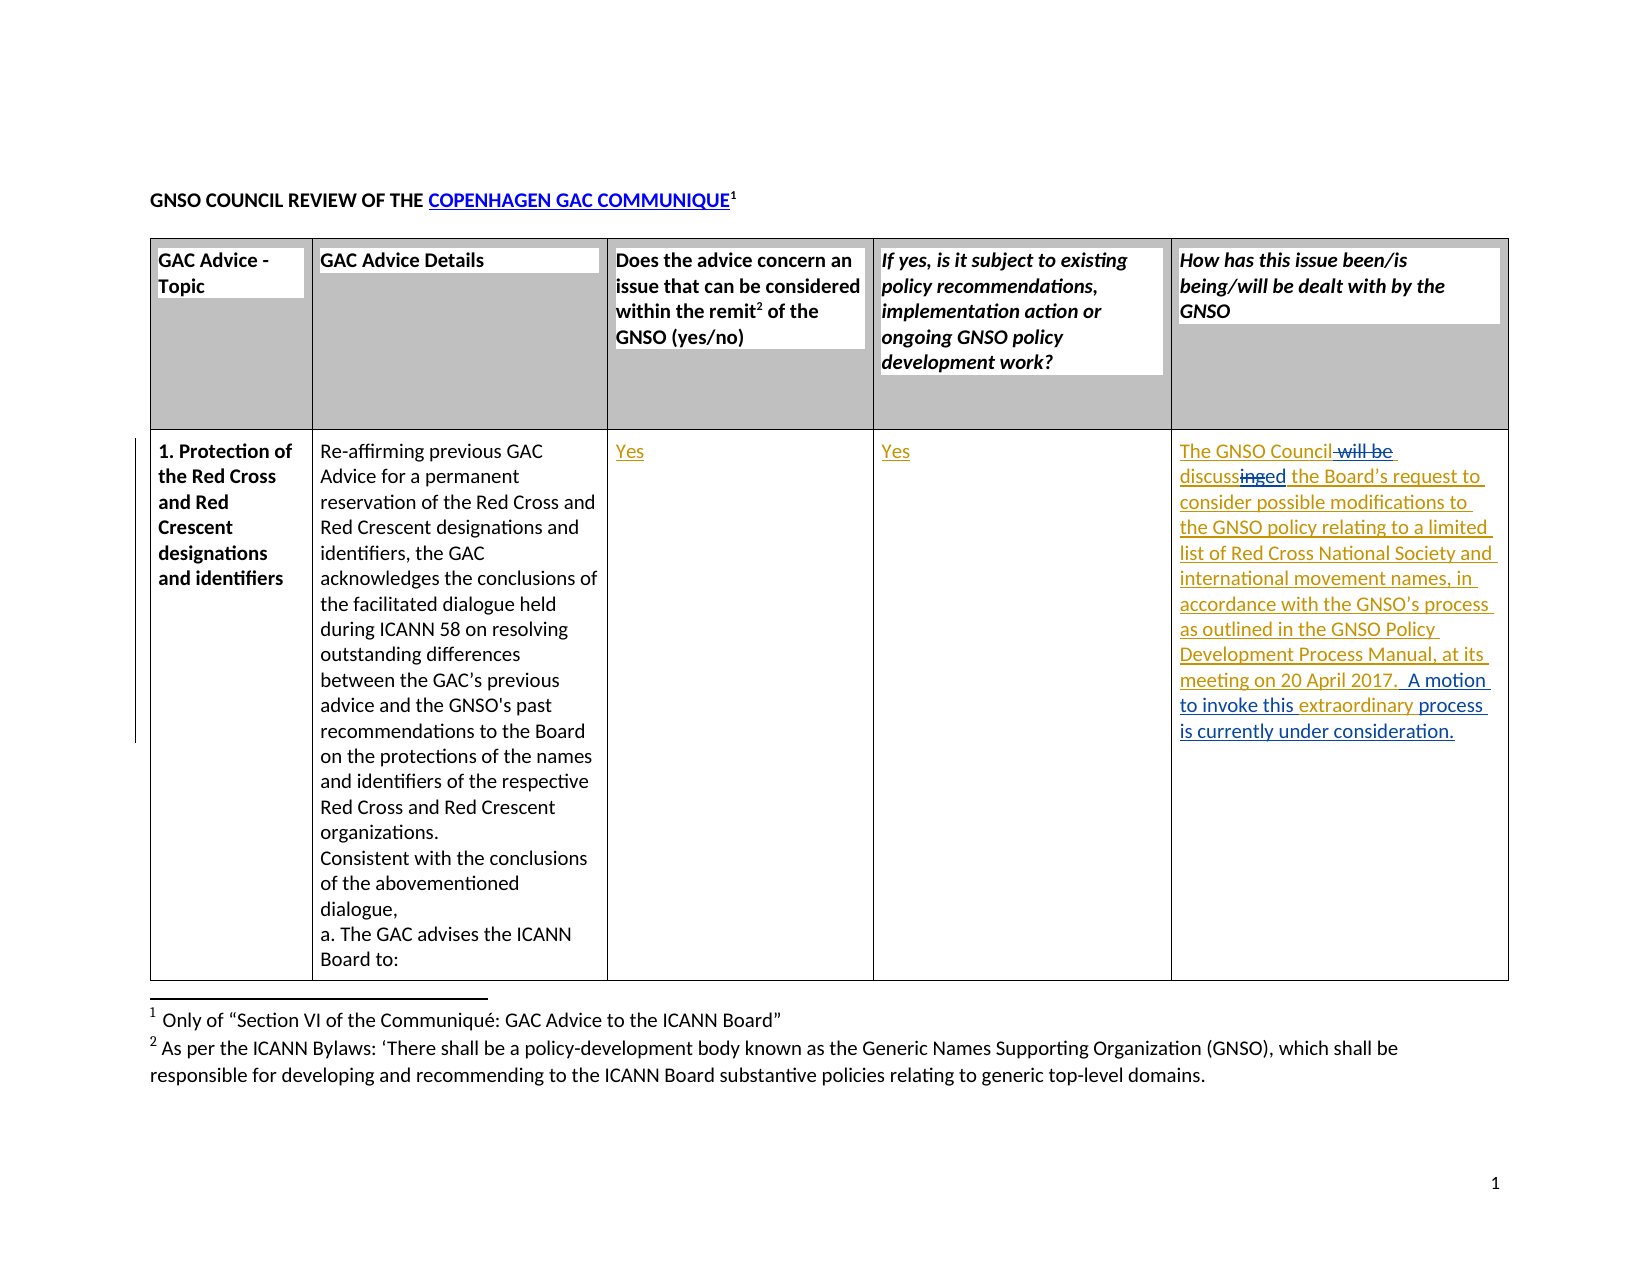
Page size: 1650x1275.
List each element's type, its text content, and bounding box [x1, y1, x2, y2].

table_header Does the advice concern an issue that can be considered within the remit of the GNSO (yes/no) [608, 239, 873, 429]
table_cell 1. Protection of the Red Cross and Red Crescent designations and identifiers [151, 430, 312, 980]
table_cell [1172, 430, 1508, 980]
table_header GAC Advice Details [313, 239, 607, 429]
table_cell [874, 430, 1171, 980]
table_header If yes, is it subject to existing policy recommendations, implementation action or ongoing GNSO policy development work? [874, 239, 1171, 429]
table_header How has this issue been/is being/will be dealt with by the GNSO [1172, 239, 1508, 429]
table_cell [608, 430, 873, 980]
table_header GAC Advice - Topic [151, 239, 312, 429]
text GNSO COUNCIL REVIEW OF THE COPENHAGEN GAC COMMUNIQUE [150, 187, 1500, 213]
